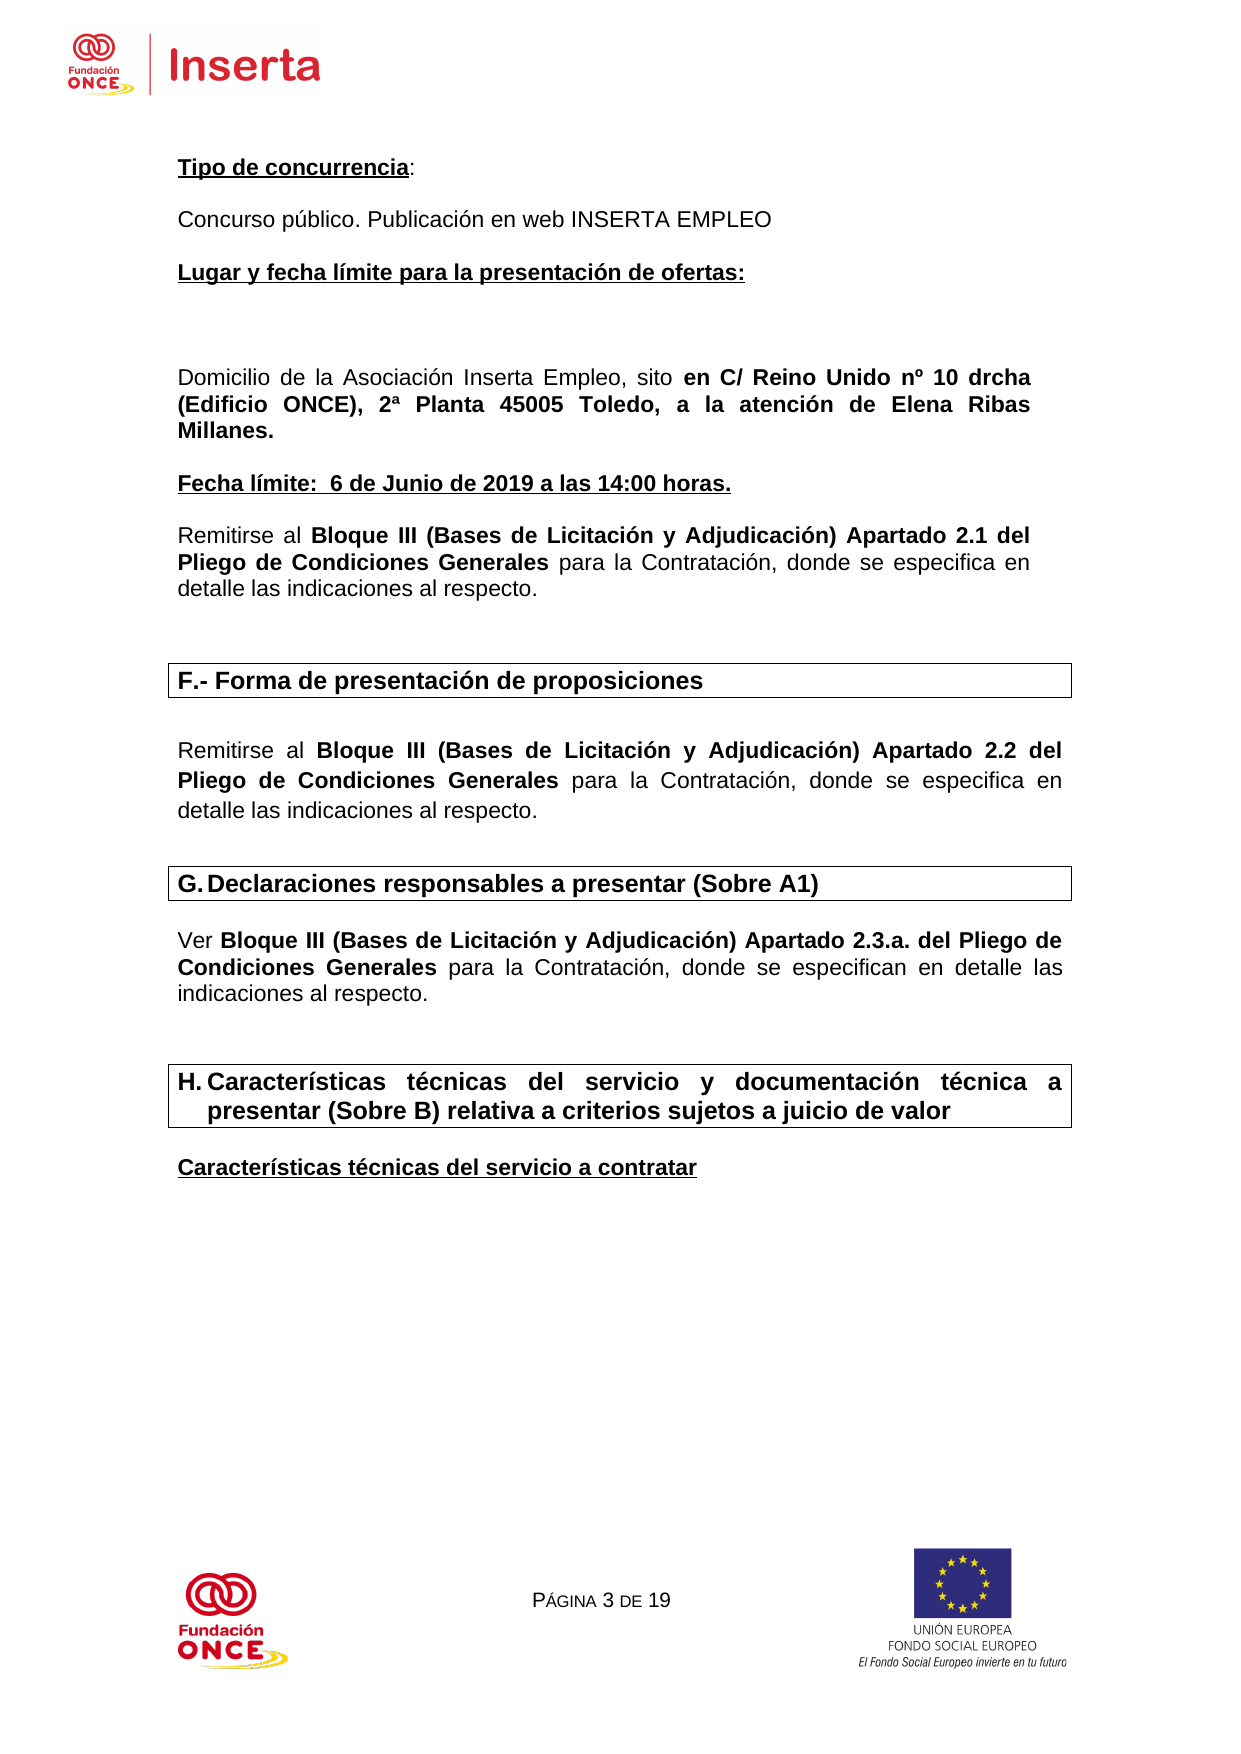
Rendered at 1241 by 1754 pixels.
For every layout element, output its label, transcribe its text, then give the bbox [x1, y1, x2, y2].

list Características técnicas del servicio y documentación técnica a presentar (Sobre B) relativa a criterios sujetos a juicio de valor [169, 1065, 1071, 1127]
text Remitirse al Bloque III (Bases de Licitación y Adjudicación) Apartado 2.2 del Pliego de Condiciones Generales para la Contratación, donde se especifica en detalle las indicaciones al respecto. [177, 737, 1063, 823]
picture [61, 26, 326, 100]
picture [177, 1573, 288, 1669]
text Ver Bloque III (Bases de Licitación y Adjudicación) Apartado 2.3.a. del Pliego de Condiciones Generales para la Contratación, donde se especifican en detalle las indicaciones al respecto. [177, 927, 1063, 1006]
list Declaraciones responsables a presentar (Sobre A1) [169, 867, 1071, 900]
text Características técnicas del servicio a contratar [177, 1154, 1063, 1181]
text F.- Forma de presentación de proposiciones [169, 664, 1071, 697]
picture [858, 1548, 1067, 1669]
